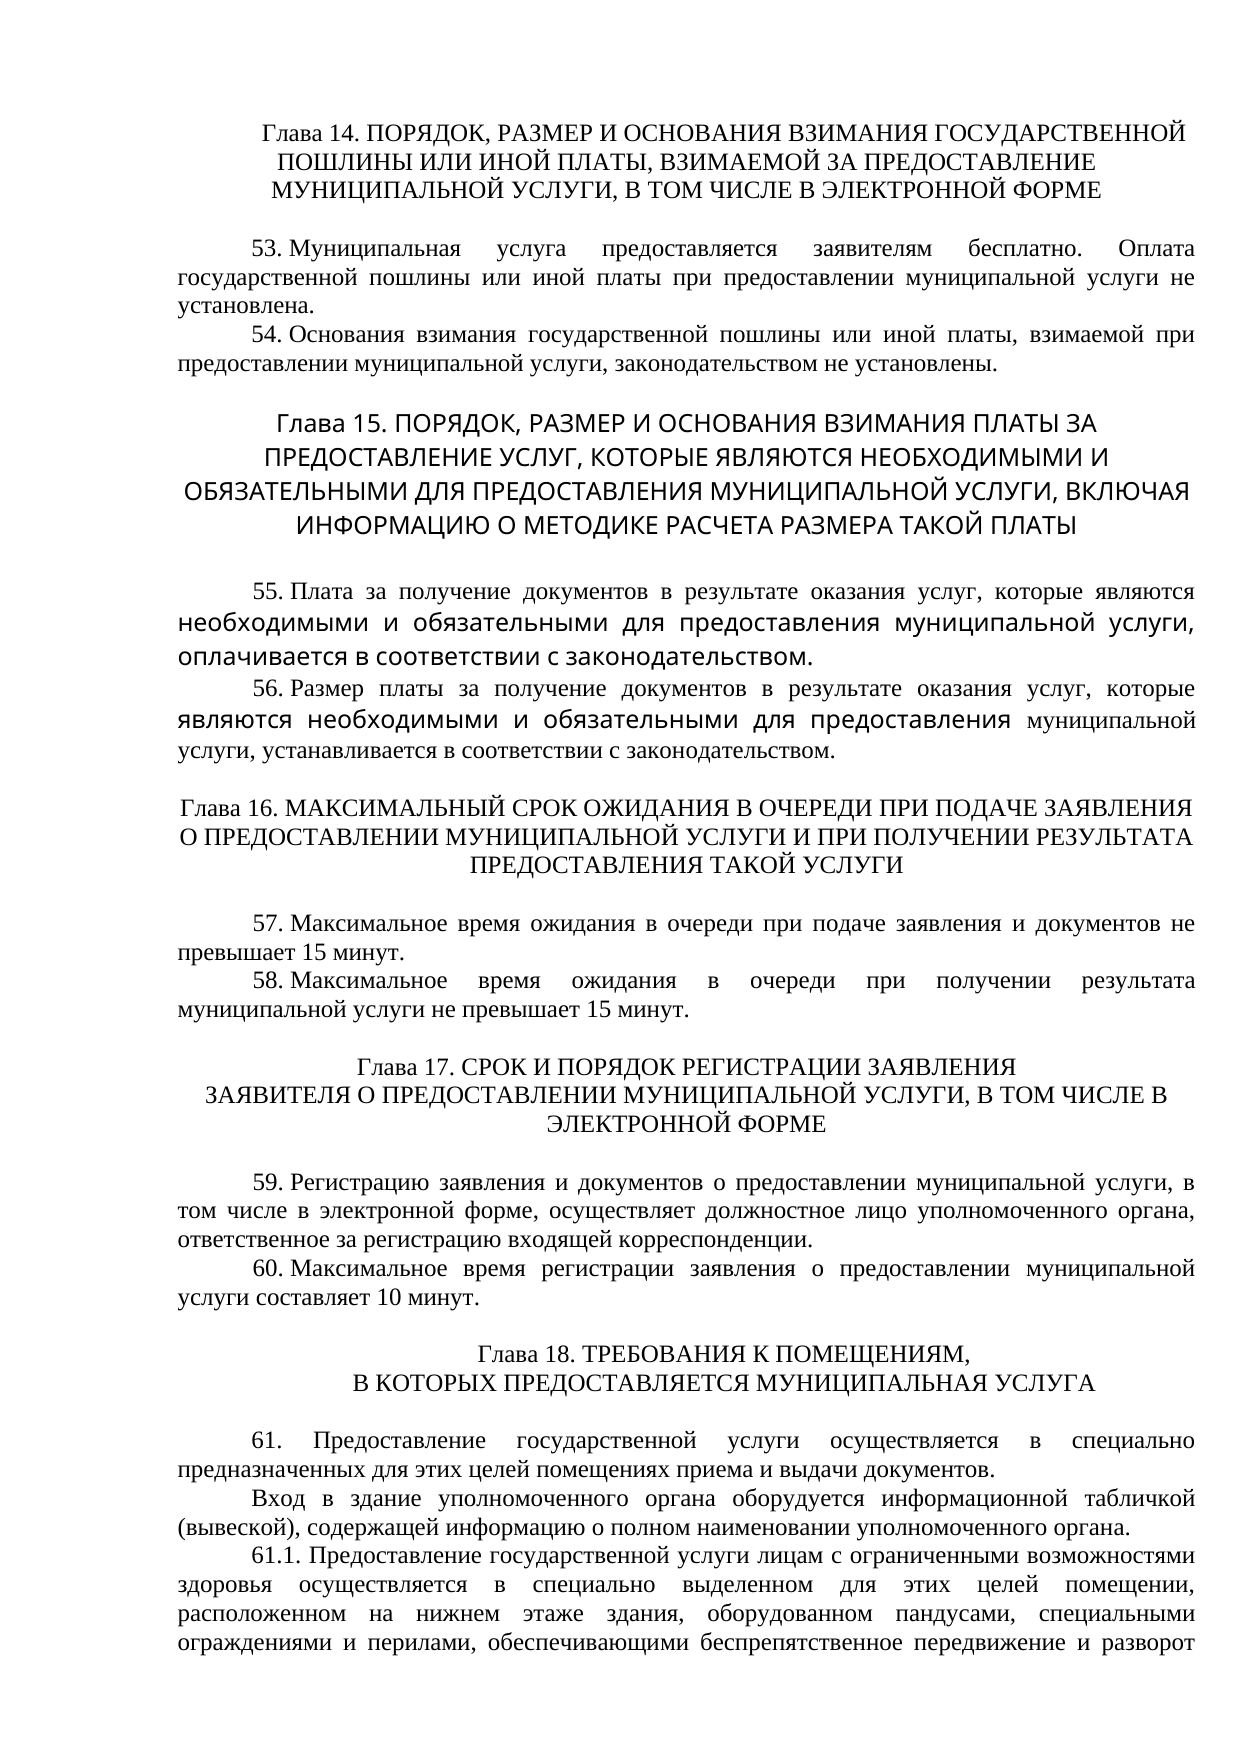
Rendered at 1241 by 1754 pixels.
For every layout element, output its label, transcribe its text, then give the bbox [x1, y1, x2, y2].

text 59. Регистрацию заявления и документов о предоставлении муниципальной услуги, в том числе в электронной форме, осуществляет должностное лицо уполномоченного органа, ответственное за регистрацию входящей корреспонденции. [177, 1167, 1196, 1253]
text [177, 1541, 1196, 1656]
text Глава 17. СРОК И ПОРЯДОК РЕГИСТРАЦИИ ЗАЯВЛЕНИЯ [177, 1052, 1196, 1081]
text Глава 15. ПОРЯДОК, РАЗМЕР И ОСНОВАНИЯ ВЗИМАНИЯ ПЛАТЫ ЗА ПРЕДОСТАВЛЕНИЕ УСЛУГ, КОТОРЫЕ ЯВЛЯЮТСЯ НЕОБХОДИМЫМИ И ОБЯЗАТЕЛЬНЫМИ ДЛЯ ПРЕДОСТАВЛЕНИЯ МУНИЦИПАЛЬНОЙ УСЛУГИ, ВКЛЮЧАЯ ИНФОРМАЦИЮ О МЕТОДИКЕ РАСЧЕТА РАЗМЕРА ТАКОЙ ПЛАТЫ [177, 406, 1196, 542]
text 57. Максимальное время ожидания в очереди при подаче заявления и документов не превышает 15 минут. [177, 908, 1196, 966]
text Глава 18. ТРЕБОВАНИЯ К ПОМЕЩЕНИЯМ, [177, 1339, 1196, 1368]
text Вход в здание уполномоченного органа оборудуется информационной табличкой (вывеской), содержащей информацию о полном наименовании уполномоченного органа. [177, 1483, 1196, 1541]
text 55. Плата за получение документов в результате оказания услуг, которые являются необходимыми и обязательными для предоставления муниципальной услуги, оплачивается в соответствии с законодательством. [177, 576, 1196, 673]
text 61. Предоставление государственной услуги осуществляется в специально предназначенных для этих целей помещениях приема и выдачи документов. [177, 1426, 1196, 1483]
text 58. Максимальное время ожидания в очереди при получении результата муниципальной услуги не превышает 15 минут. [177, 966, 1196, 1023]
text ЗАЯВИТЕЛЯ О ПРЕДОСТАВЛЕНИИ МУНИЦИПАЛЬНОЙ УСЛУГИ, В ТОМ ЧИСЛЕ В ЭЛЕКТРОННОЙ ФОРМЕ [177, 1081, 1196, 1138]
text 60. Максимальное время регистрации заявления о предоставлении муниципальной услуги составляет 10 минут. [177, 1253, 1196, 1311]
text 54. Основания взимания государственной пошлины или иной платы, взимаемой при предоставлении муниципальной услуги, законодательством не установлены. [177, 319, 1196, 377]
text 53. Муниципальная услуга предоставляется заявителям бесплатно. Оплата государственной пошлины или иной платы при предоставлении муниципальной услуги не установлена. [177, 233, 1196, 319]
text В КОТОРЫХ ПРЕДОСТАВЛЯЕТСЯ МУНИЦИПАЛЬНАЯ УСЛУГА [177, 1368, 1196, 1397]
text Глава 14. ПОРЯДОК, РАЗМЕР И ОСНОВАНИЯ ВЗИМАНИЯ ГОСУДАРСТВЕННОЙ ПОШЛИНЫ ИЛИ ИНОЙ ПЛАТЫ, ВЗИМАЕМОЙ ЗА ПРЕДОСТАВЛЕНИЕ МУНИЦИПАЛЬНОЙ УСЛУГИ, В ТОМ ЧИСЛЕ В ЭЛЕКТРОННОЙ ФОРМЕ [177, 118, 1196, 204]
text 56. Размер платы за получение документов в результате оказания услуг, которые являются необходимыми и обязательными для предоставления муниципальной услуги, устанавливается в соответствии с законодательством. [177, 673, 1196, 764]
text Глава 16. МАКСИМАЛЬНЫЙ СРОК ОЖИДАНИЯ В ОЧЕРЕДИ ПРИ ПОДАЧЕ ЗАЯВЛЕНИЯ О ПРЕДОСТАВЛЕНИИ МУНИЦИПАЛЬНОЙ УСЛУГИ И ПРИ ПОЛУЧЕНИИ РЕЗУЛЬТАТА ПРЕДОСТАВЛЕНИЯ ТАКОЙ УСЛУГИ [177, 793, 1196, 879]
